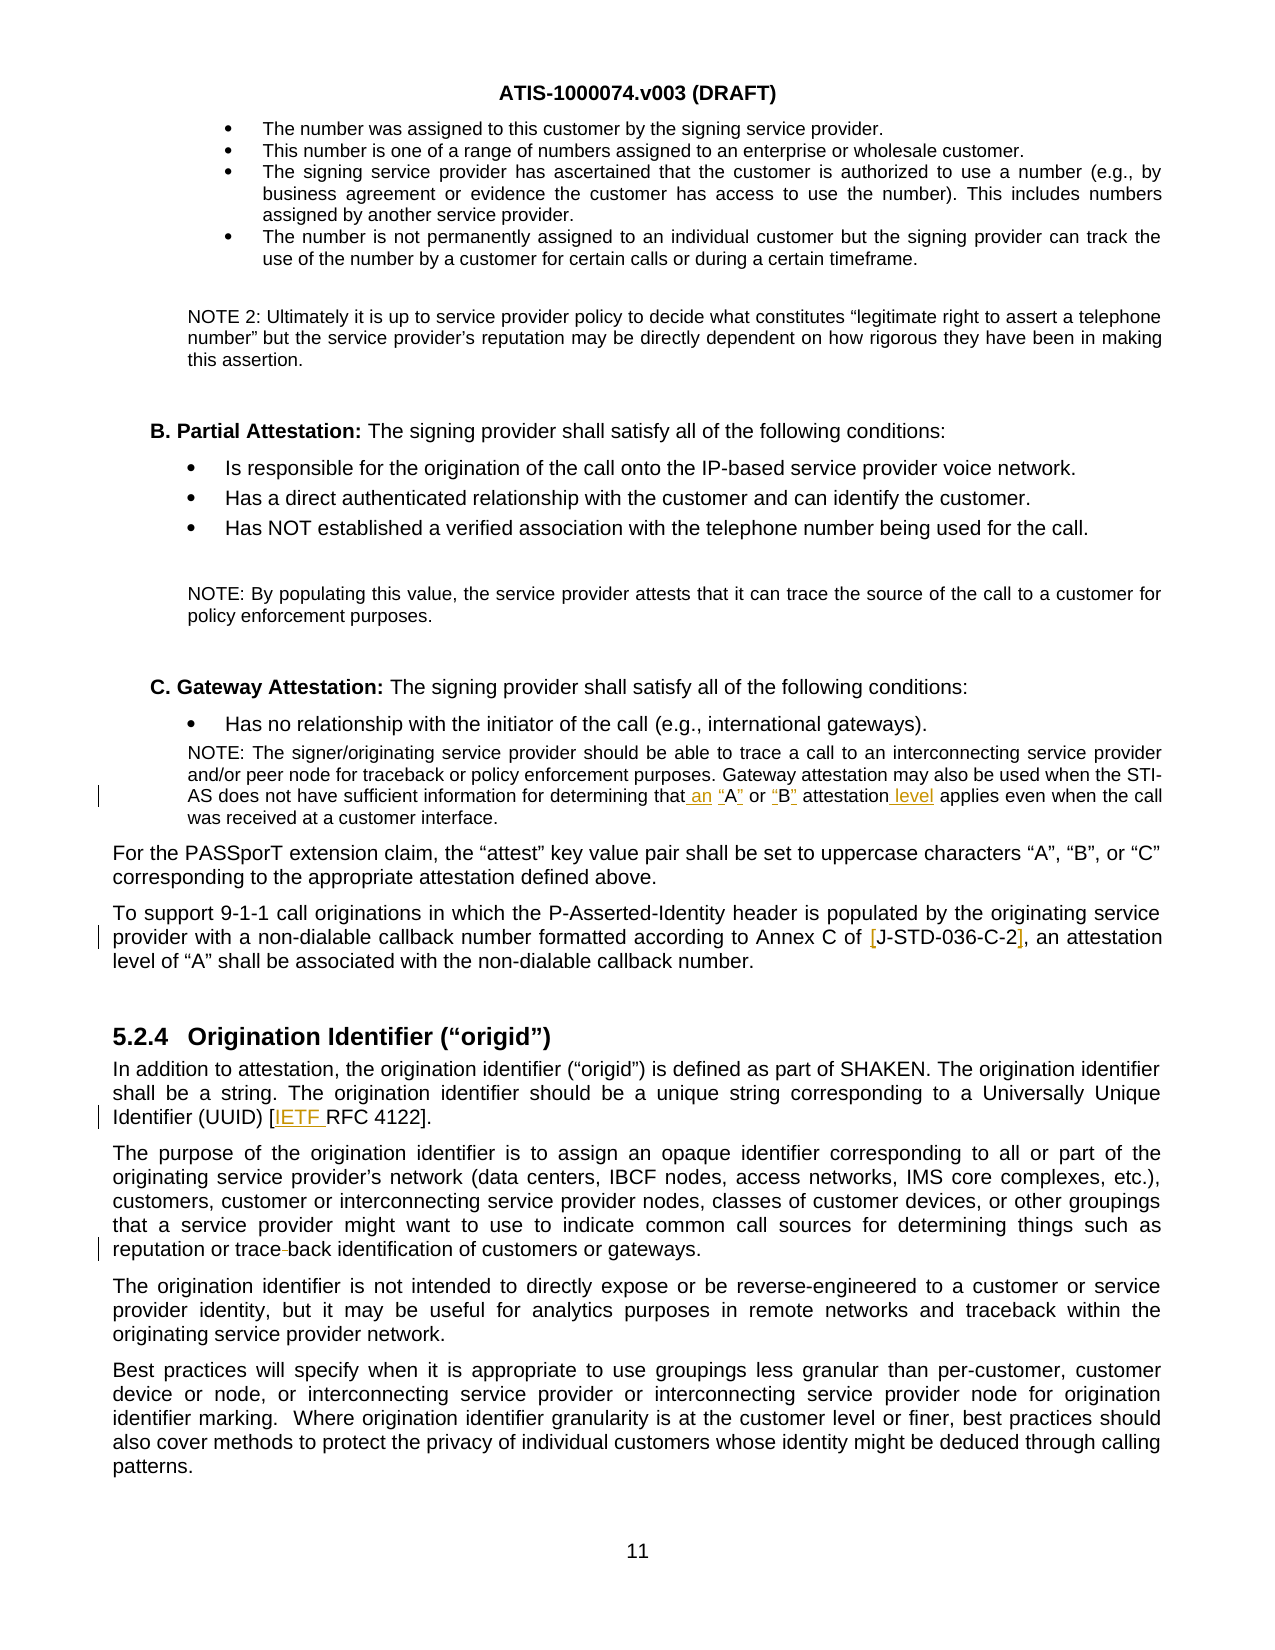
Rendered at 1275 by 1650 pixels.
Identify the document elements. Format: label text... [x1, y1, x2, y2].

text The purpose of the origination identifier is to assign an opaque identifier corresponding to all or part of the originating service provider’s network (data centers, IBCF nodes, access networks, IMS core complexes, etc.), customers, customer or interconnecting service provider nodes, classes of customer devices, or other groupings that a service provider might want to use to indicate common call sources for determining things such as reputation or traceback identification of customers or gateways. [112, 1141, 1162, 1261]
list Has no relationship with the initiator of the call (e.g., international gateways). [187, 712, 1162, 736]
list The signing service provider has ascertained that the customer is authorized to use a number (e.g., by business agreement or evidence the customer has access to use the number). This includes numbers assigned by another service provider. [225, 161, 1162, 226]
list Is responsible for the origination of the call onto the IP-based service provider voice network. [187, 456, 1162, 480]
text For the PASSporT extension claim, the “attest” key value pair shall be set to uppercase characters “A”, “B”, or “C” corresponding to the appropriate attestation defined above. [112, 841, 1162, 888]
subtitle Origination Identifier (“origid”) [112, 1022, 1162, 1051]
list Has a direct authenticated relationship with the customer and can identify the customer. [187, 486, 1162, 510]
list Has NOT established a verified association with the telephone number being used for the call. [187, 516, 1162, 540]
text Best practices will specify when it is appropriate to use groupings less granular than per-customer, customer device or node, or interconnecting service provider or interconnecting service provider node for origination identifier marking. Where origination identifier granularity is at the customer level or finer, best practices should also cover methods to protect the privacy of individual customers whose identity might be deduced through calling patterns. [112, 1358, 1162, 1478]
text To support 9-1-1 call originations in which the P-Asserted-Identity header is populated by the originating service provider with a non-dialable callback number formatted according to Annex C of J-STD-036-C-2, an attestation level of “A” shall be associated with the non-dialable callback number. [112, 901, 1162, 973]
text NOTE 2: Ultimately it is up to service provider policy to decide what constitutes “legitimate right to assert a telephone number” but the service provider’s reputation may be directly dependent on how rigorous they have been in making this assertion. [187, 306, 1162, 370]
text C. Gateway Attestation: The signing provider shall satisfy all of the following conditions: [150, 675, 1162, 699]
text In addition to attestation, the origination identifier (“origid”) is defined as part of SHAKEN. The origination identifier shall be a string. The origination identifier should be a unique string corresponding to a Universally Unique Identifier (UUID) [RFC 4122]. [112, 1057, 1162, 1129]
list The number was assigned to this customer by the signing service provider. [225, 118, 1162, 139]
text NOTE: By populating this value, the service provider attests that it can trace the source of the call to a customer for policy enforcement purposes. [187, 583, 1162, 626]
list The number is not permanently assigned to an individual customer but the signing provider can track the use of the number by a customer for certain calls or during a certain timeframe. [225, 226, 1162, 269]
list This number is one of a range of numbers assigned to an enterprise or wholesale customer. [225, 139, 1162, 161]
text B. Partial Attestation: The signing provider shall satisfy all of the following conditions: [150, 419, 1162, 443]
text NOTE: The signer/originating service provider should be able to trace a call to an interconnecting service provider and/or peer node for traceback or policy enforcement purposes. Gateway attestation may also be used when the STI-AS does not have sufficient information for determining that A or B attestation applies even when the call was received at a customer interface. [187, 742, 1162, 828]
text The origination identifier is not intended to directly expose or be reverse-engineered to a customer or service provider identity, but it may be useful for analytics purposes in remote networks and traceback within the originating service provider network. [112, 1273, 1162, 1345]
